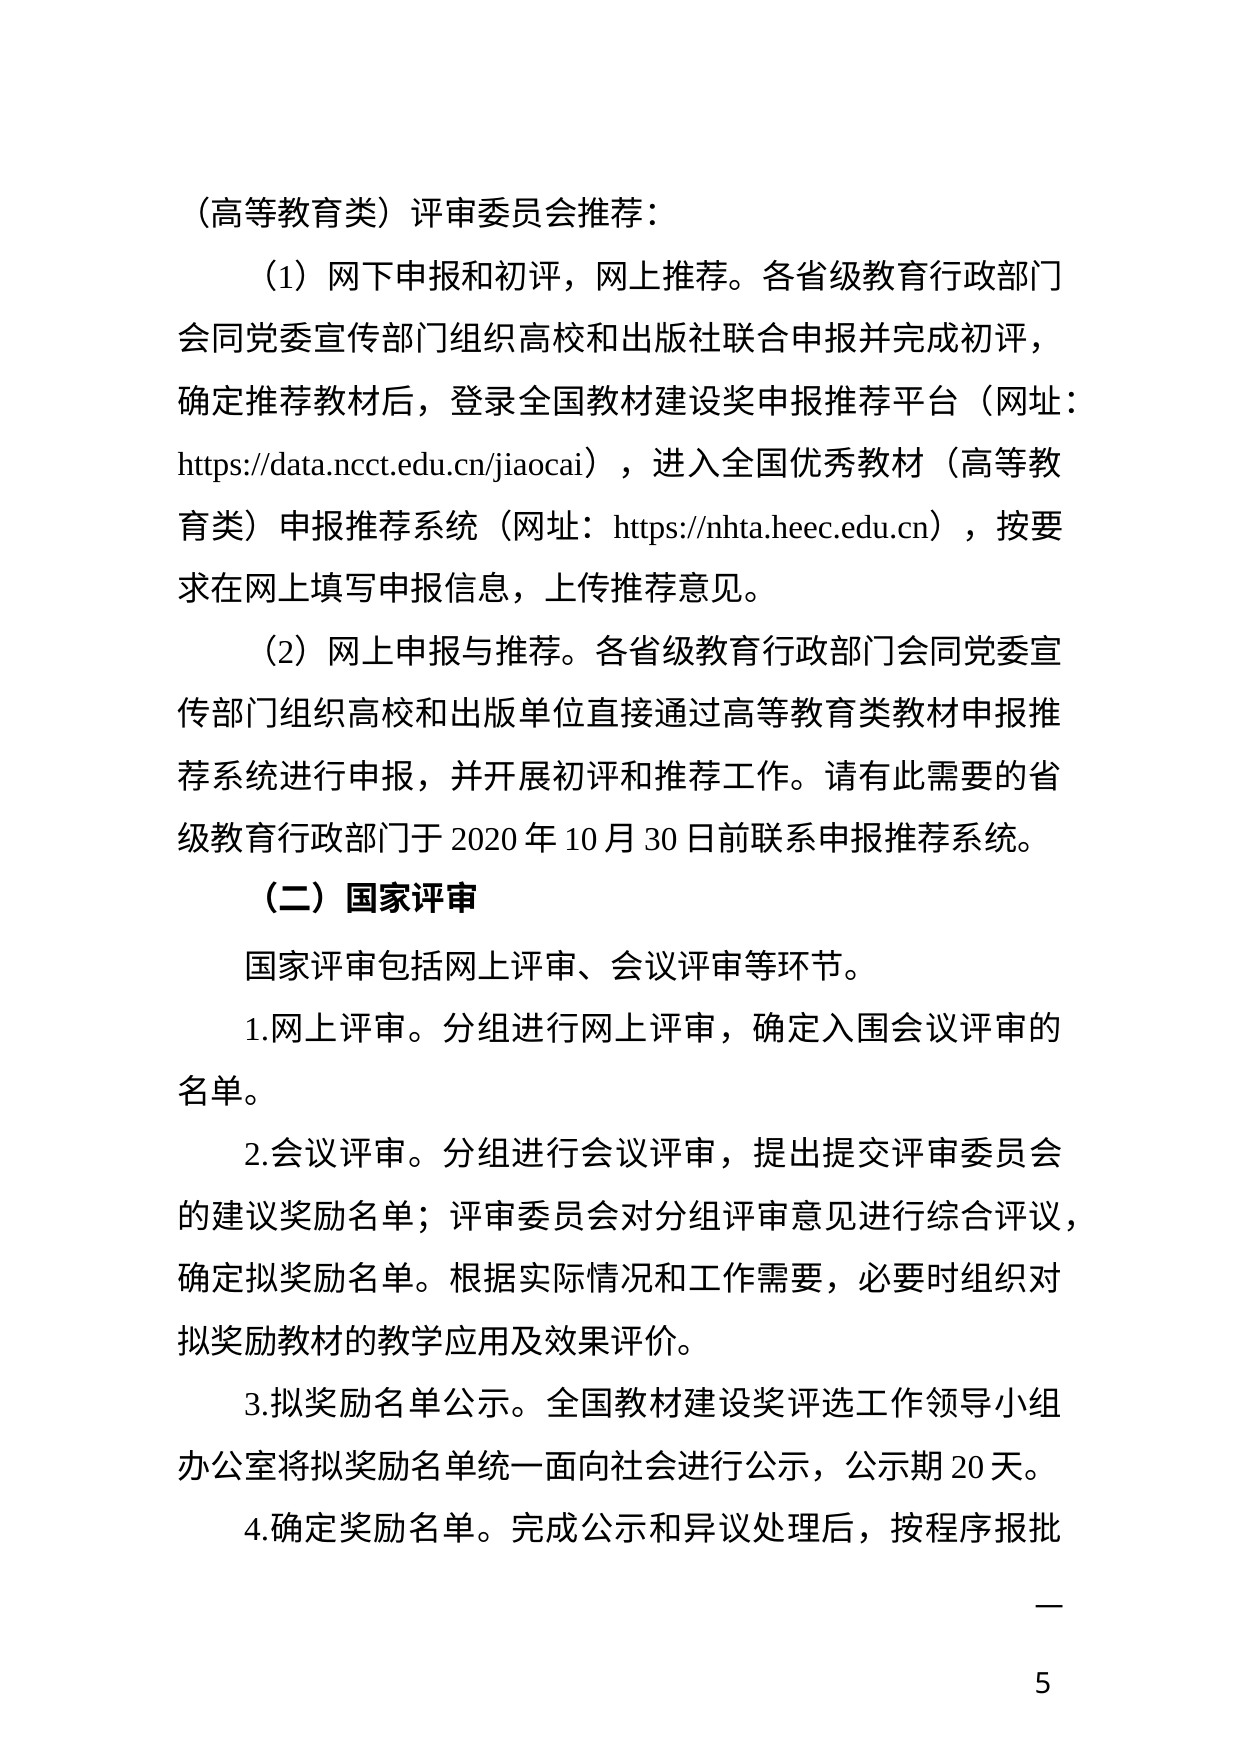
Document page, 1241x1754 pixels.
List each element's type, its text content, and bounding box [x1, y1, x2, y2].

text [177, 176, 1063, 238]
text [177, 1491, 1063, 1553]
text （2）网上申报与推荐。各省级教育行政部门会同党委宣传部门组织高校和出版单位直接通过高等教育类教材申报推荐系统进行申报，并开展初评和推荐工作。请有此需要的省级教育行政部门于2020年10月30日前联系申报推荐系统。 [177, 613, 1063, 863]
text 2.会议评审。分组进行会议评审，提出提交评审委员会的建议奖励名单；评审委员会对分组评审意见进行综合评议，确定拟奖励名单。根据实际情况和工作需要，必要时组织对拟奖励教材的教学应用及效果评价。 [177, 1116, 1063, 1366]
text （1）网下申报和初评，网上推荐。各省级教育行政部门会同党委宣传部门组织高校和出版社联合申报并完成初评，确定推荐教材后，登录全国教材建设奖申报推荐平台（网址：https://data.ncct.edu.cn/jiaocai），进入全国优秀教材（高等教育类）申报推荐系统（网址：https://nhta.heec.edu.cn），按要求在网上填写申报信息，上传推荐意见。 [177, 238, 1063, 613]
text 1.网上评审。分组进行网上评审，确定入围会议评审的名单。 [177, 991, 1063, 1116]
text （二）国家评审 [177, 863, 1063, 928]
text 3.拟奖励名单公示。全国教材建设奖评选工作领导小组办公室将拟奖励名单统一面向社会进行公示，公示期20天。 [177, 1366, 1063, 1491]
text 国家评审包括网上评审、会议评审等环节。 [177, 928, 1063, 991]
